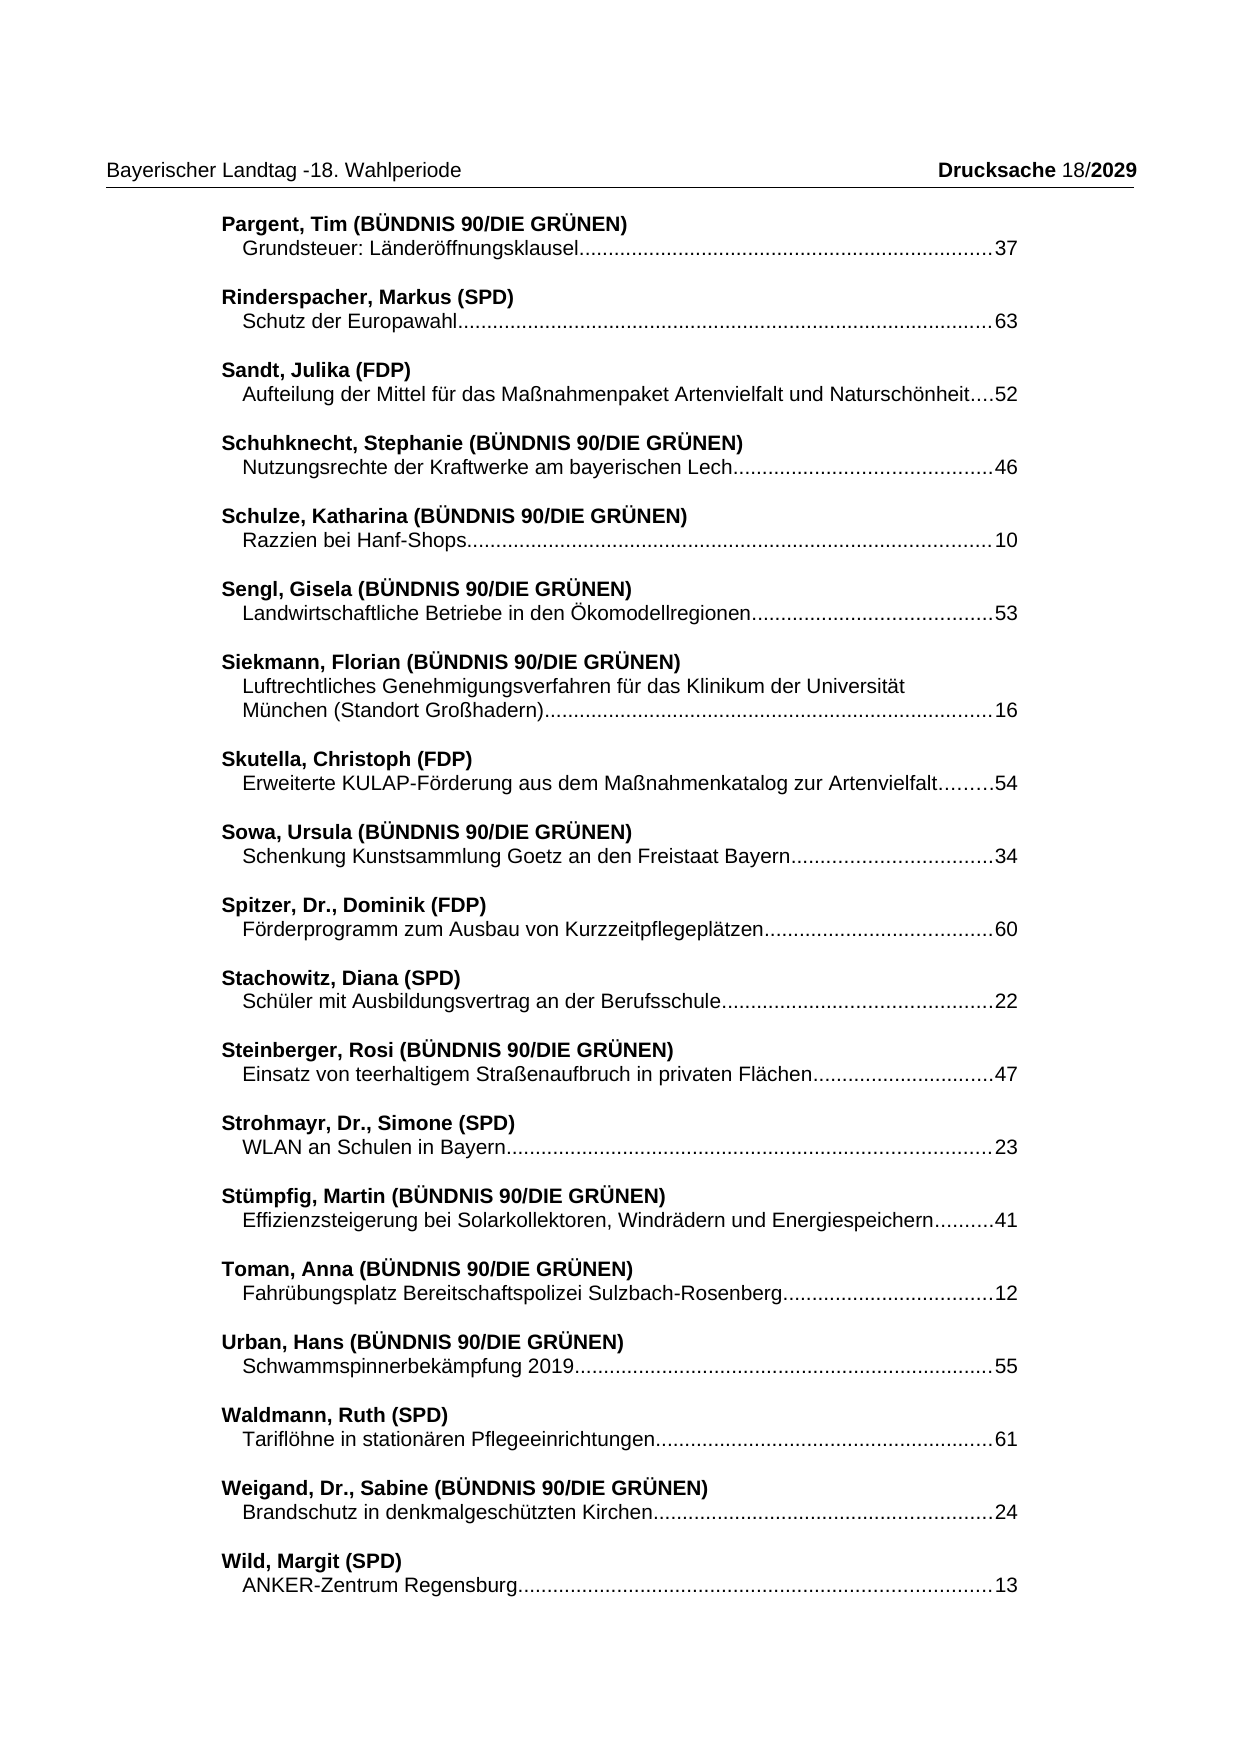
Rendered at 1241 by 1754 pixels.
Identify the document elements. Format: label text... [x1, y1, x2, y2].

text Schulze, Katharina (BÜNDNIS 90/DIE GRÜNEN) [221, 504, 1019, 528]
text ANKER-Zentrum Regensburg 13 [242, 1573, 1019, 1597]
text Landwirtschaftliche Betriebe in den Ökomodellregionen 53 [242, 601, 1019, 625]
text Aufteilung der Mittel für das Maßnahmenpaket Artenvielfalt und Naturschönheit 52 [242, 382, 1019, 406]
text Wild, Margit (SPD) [221, 1549, 1019, 1573]
text Effizienzsteigerung bei Solarkollektoren, Windrädern und Energiespeichern 41 [242, 1208, 1019, 1232]
text Brandschutz in denkmalgeschützten Kirchen 24 [242, 1500, 1019, 1524]
text Einsatz von teerhaltigem Straßenaufbruch in privaten Flächen 47 [242, 1062, 1019, 1086]
text Steinberger, Rosi (BÜNDNIS 90/DIE GRÜNEN) [221, 1038, 1019, 1062]
text Urban, Hans (BÜNDNIS 90/DIE GRÜNEN) [221, 1330, 1019, 1354]
text Toman, Anna (BÜNDNIS 90/DIE GRÜNEN) [221, 1257, 1019, 1281]
text Razzien bei Hanf-Shops 10 [242, 528, 1019, 552]
text Spitzer, Dr., Dominik (FDP) [221, 892, 1019, 916]
text Erweiterte KULAP-Förderung aus dem Maßnahmenkatalog zur Artenvielfalt 54 [242, 771, 1019, 794]
text Sowa, Ursula (BÜNDNIS 90/DIE GRÜNEN) [221, 819, 1019, 843]
text Förderprogramm zum Ausbau von Kurzzeitpflegeplätzen 60 [242, 916, 1019, 940]
text Weigand, Dr., Sabine (BÜNDNIS 90/DIE GRÜNEN) [221, 1476, 1019, 1500]
text Sengl, Gisela (BÜNDNIS 90/DIE GRÜNEN) [221, 577, 1019, 601]
text Strohmayr, Dr., Simone (SPD) [221, 1111, 1019, 1135]
text Skutella, Christoph (FDP) [221, 747, 1019, 771]
text Schwammspinnerbekämpfung 2019 55 [242, 1354, 1019, 1378]
text Stümpfig, Martin (BÜNDNIS 90/DIE GRÜNEN) [221, 1184, 1019, 1208]
text Fahrübungsplatz Bereitschaftspolizei Sulzbach-Rosenberg 12 [242, 1281, 1019, 1305]
text Schenkung Kunstsammlung Goetz an den Freistaat Bayern 34 [242, 843, 1019, 867]
text Schutz der Europawahl 63 [242, 309, 1019, 333]
text Siekmann, Florian (BÜNDNIS 90/DIE GRÜNEN) [221, 650, 1019, 674]
text Sandt, Julika (FDP) [221, 358, 1019, 382]
text Stachowitz, Diana (SPD) [221, 965, 1019, 989]
text Schuhknecht, Stephanie (BÜNDNIS 90/DIE GRÜNEN) [221, 431, 1019, 455]
text Tariflöhne in stationären Pflegeeinrichtungen 61 [242, 1427, 1019, 1451]
text Luftrechtliches Genehmigungsverfahren für das Klinikum der Universität München (Standort Großhadern) 16 [242, 674, 1019, 722]
text Nutzungsrechte der Kraftwerke am bayerischen Lech 46 [242, 455, 1019, 479]
text Pargent, Tim (BÜNDNIS 90/DIE GRÜNEN) [221, 212, 1019, 236]
text Rinderspacher, Markus (SPD) [221, 285, 1019, 309]
text Grundsteuer: Länderöffnungsklausel 37 [242, 236, 1019, 260]
text WLAN an Schulen in Bayern 23 [242, 1135, 1019, 1159]
text Waldmann, Ruth (SPD) [221, 1403, 1019, 1427]
text Schüler mit Ausbildungsvertrag an der Berufsschule 22 [242, 989, 1019, 1013]
